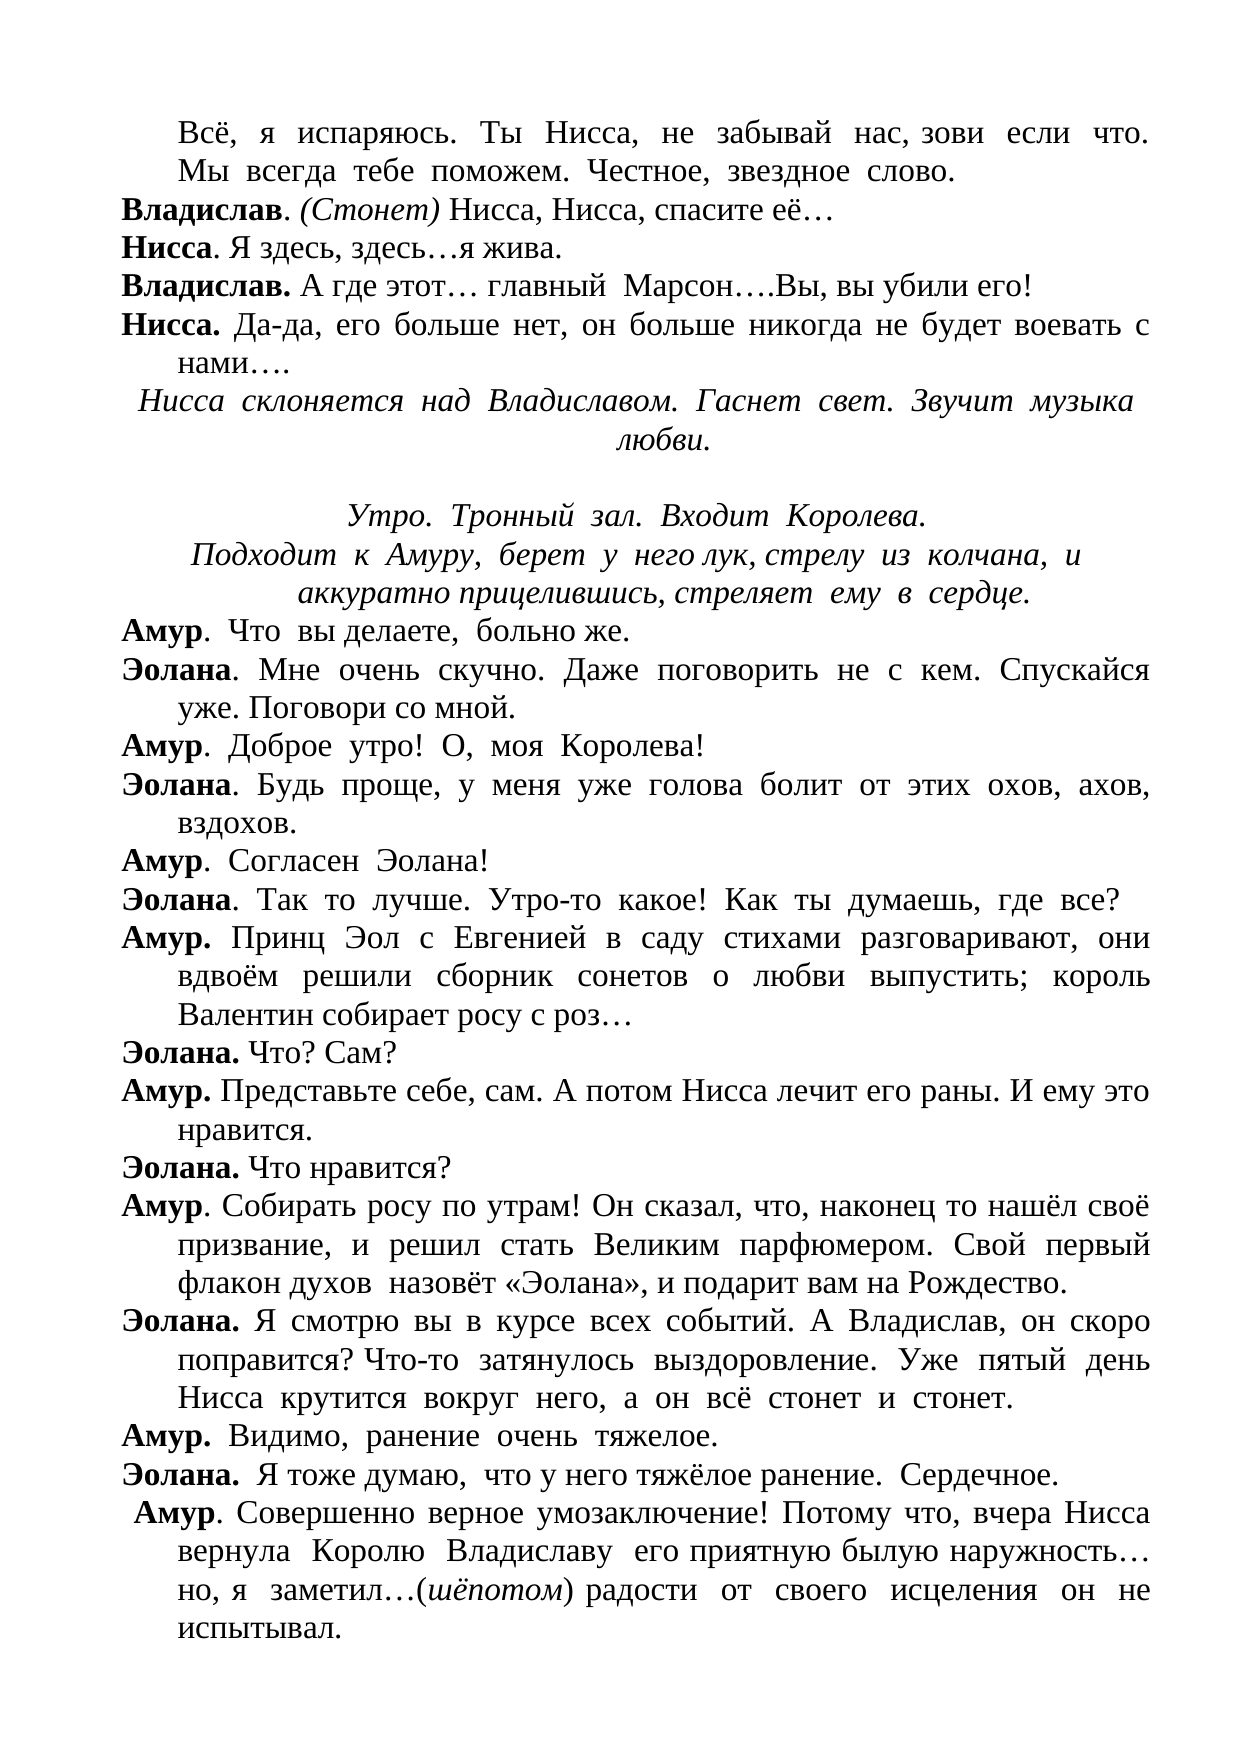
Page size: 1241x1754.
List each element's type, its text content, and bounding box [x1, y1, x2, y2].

text Эолана. Мне очень скучно. Даже поговорить не с кем. Спускайся уже. Поговори со мной. [121, 649, 1152, 726]
text Нисса склоняется над Владиславом. Гаснет свет. Звучит музыка любви. [121, 381, 1152, 457]
text Владислав. А где этот… главный Марсон….Вы, вы убили его! [121, 266, 1152, 304]
text Нисса. Я здесь, здесь…я жива. [121, 227, 1152, 266]
text Эолана. Так то лучше. Утро-то какое! Как ты думаешь, где все? [121, 879, 1152, 917]
text Амур. Что вы делаете, больно же. [121, 611, 1152, 649]
text Эолана. Что нравится? [121, 1147, 1152, 1186]
text Утро. Тронный зал. Входит Королева. [121, 496, 1152, 534]
text Амур. Собирать росу по утрам! Он сказал, что, наконец то нашёл своё призвание, и решил стать Великим парфюмером. Свой первый флакон духов назовёт «Эолана», и подарит вам на Рождество. [121, 1186, 1152, 1301]
text Нисса. Да-да, его больше нет, он больше никогда не будет воевать с нами…. [121, 304, 1152, 381]
text Владислав. (Стонет) Нисса, Нисса, спасите её… [121, 189, 1152, 227]
text Эолана. Будь проще, у меня уже голова болит от этих охов, ахов, вздохов. [121, 764, 1152, 841]
text Амур. Представьте себе, сам. А потом Нисса лечит его раны. И ему это нравится. [121, 1071, 1152, 1147]
text Амур. Принц Эол с Евгенией в саду стихами разговаривают, они вдвоём решили сборник сонетов о любви выпустить; король Валентин собирает росу с роз… [121, 917, 1152, 1032]
text Амур. Согласен Эолана! [121, 841, 1152, 879]
text Эолана. Я смотрю вы в курсе всех событий. А Владислав, он скоро поправится? Что-то затянулось выздоровление. Уже пятый день Нисса крутится вокруг него, а он всё стонет и стонет. [121, 1301, 1152, 1416]
text Амур. Доброе утро! О, моя Королева! [121, 726, 1152, 764]
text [121, 112, 1152, 189]
text Эолана. Я тоже думаю, что у него тяжёлое ранение. Сердечное. [121, 1454, 1152, 1492]
text Амур. Совершенно верное умозаключение! Потому что, вчера Нисса вернула Королю Владиславу его приятную былую наружность…но, я заметил…(шёпотом) радости от своего исцеления он не испытывал. [121, 1492, 1152, 1646]
text Подходит к Амуру, берет у него лук, стрелу из колчана, и аккуратно прицелившись, стреляет ему в сердце. [121, 534, 1152, 611]
text Эолана. Что? Сам? [121, 1032, 1152, 1071]
text Амур. Видимо, ранение очень тяжелое. [121, 1416, 1152, 1454]
